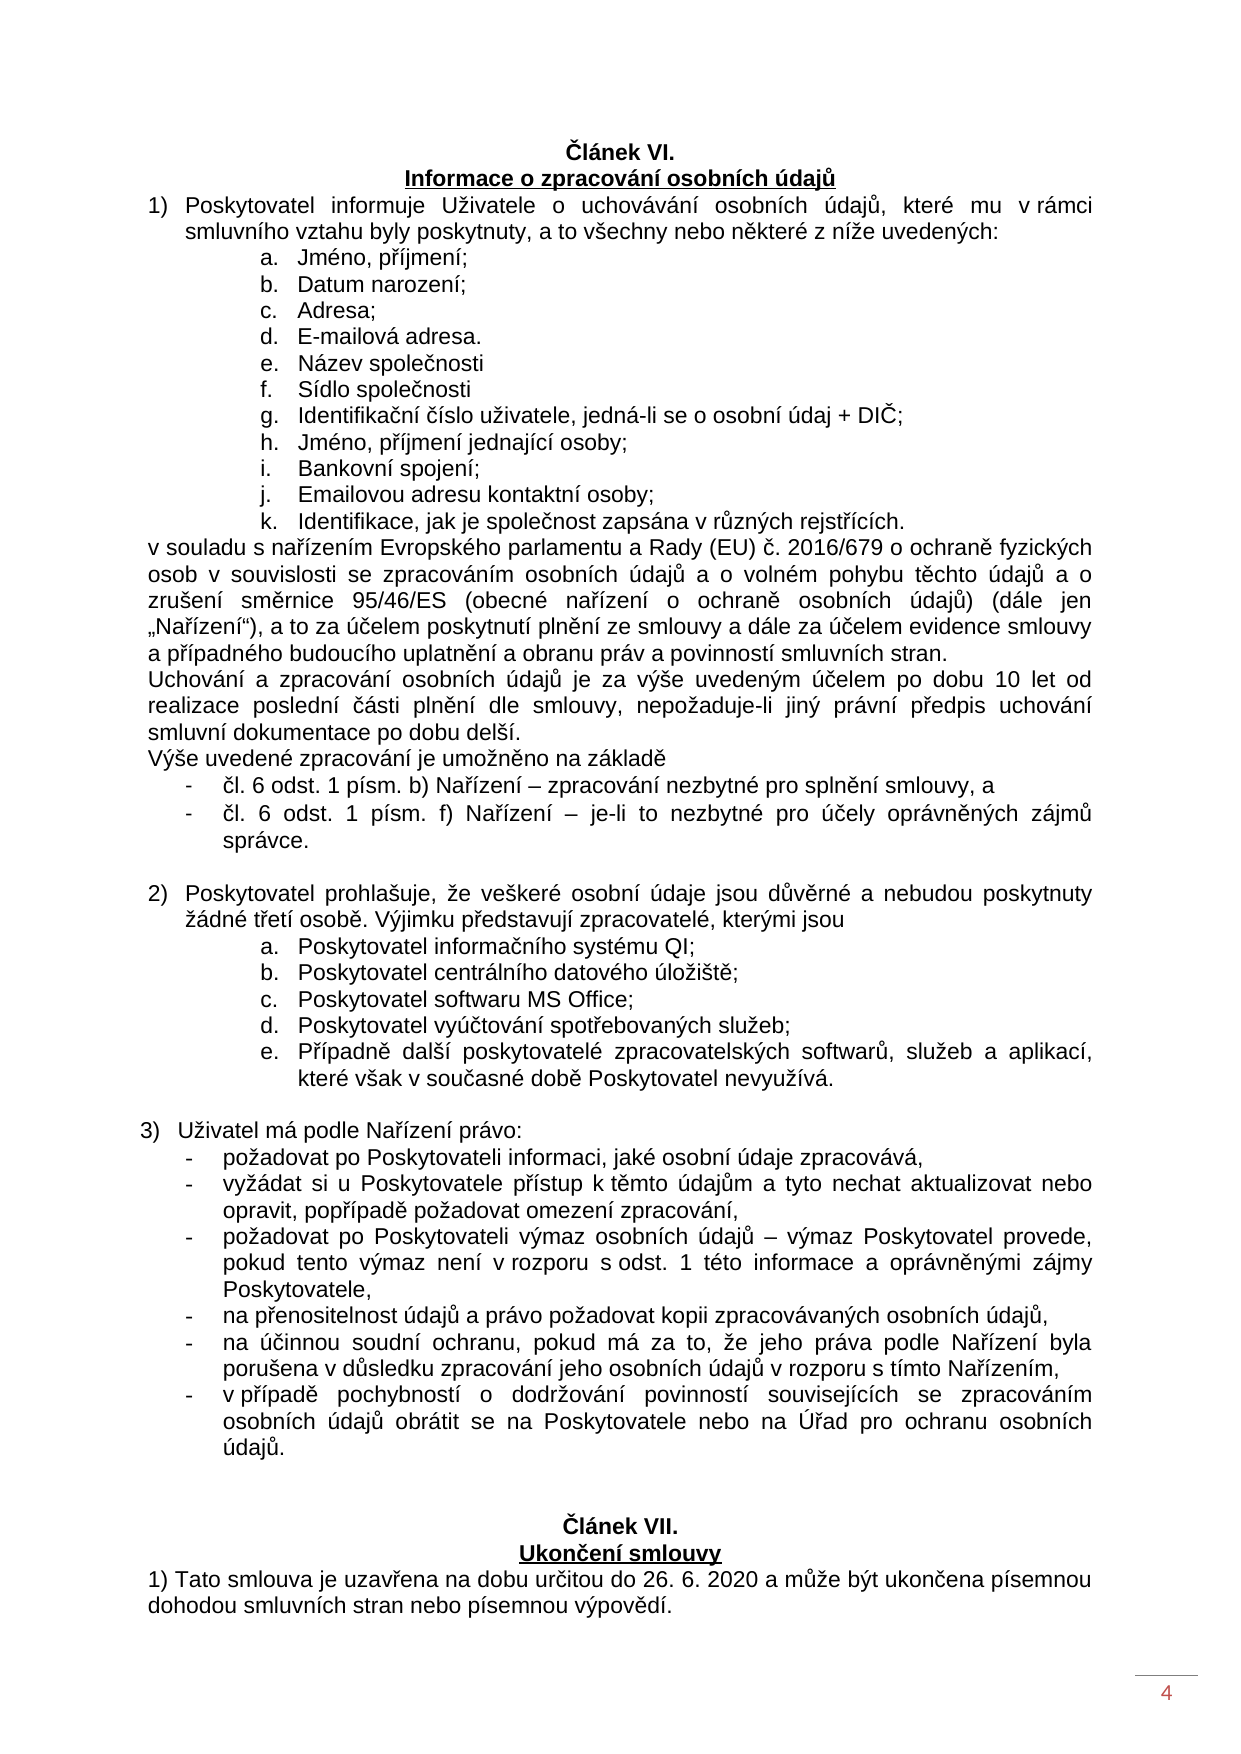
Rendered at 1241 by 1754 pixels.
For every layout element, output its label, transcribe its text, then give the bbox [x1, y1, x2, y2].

list Poskytovatel softwaru MS Office; [260, 986, 1093, 1012]
list Identifikace, jak je společnost zapsána v různých rejstřících. [260, 508, 1093, 534]
list na účinnou soudní ochranu, pokud má za to, že jeho práva podle Nařízení byla porušena v důsledku zpracování jeho osobních údajů v rozporu s tímto Nařízením, [185, 1328, 1093, 1381]
list čl. 6 odst. 1 písm. f) Nařízení – je-li to nezbytné pro účely oprávněných zájmů správce. [185, 799, 1093, 854]
text Článek VII. [148, 1513, 1093, 1539]
list požadovat po Poskytovateli informaci, jaké osobní údaje zpracovává, [185, 1144, 1093, 1170]
list na přenositelnost údajů a právo požadovat kopii zpracovávaných osobních údajů, [185, 1302, 1093, 1328]
text Informace o zpracování osobních údajů [148, 165, 1093, 192]
list Bankovní spojení; [260, 455, 1093, 481]
list Jméno, příjmení; [260, 244, 1093, 271]
list Poskytovatel informuje Uživatele o uchovávání osobních údajů, které mu v rámci smluvního vztahu byly poskytnuty, a to všechny nebo některé z níže uvedených: [148, 192, 1093, 244]
list vyžádat si u Poskytovatele přístup k těmto údajům a tyto nechat aktualizovat nebo opravit, popřípadě požadovat omezení zpracování, [185, 1170, 1093, 1223]
text 1) Tato smlouva je uzavřena na dobu určitou do 26. 6. 2020 a může být ukončena písemnou dohodou smluvních stran nebo písemnou výpovědí. [148, 1566, 1093, 1619]
list Poskytovatel prohlašuje, že veškeré osobní údaje jsou důvěrné a nebudou poskytnuty žádné třetí osobě. Výjimku představují zpracovatelé, kterými jsou [148, 880, 1093, 933]
list Datum narození; [260, 271, 1093, 297]
list v případě pochybností o dodržování povinností souvisejících se zpracováním osobních údajů obrátit se na Poskytovatele nebo na Úřad pro ochranu osobních údajů. [185, 1381, 1093, 1461]
list Emailovou adresu kontaktní osoby; [260, 481, 1093, 508]
list Poskytovatel informačního systému QI; [260, 933, 1093, 959]
list E-mailová adresa. [260, 323, 1093, 350]
list Adresa; [260, 297, 1093, 323]
list požadovat po Poskytovateli výmaz osobních údajů – výmaz Poskytovatel provede, pokud tento výmaz není v rozporu s odst. 1 této informace a oprávněnými zájmy Poskytovatele, [185, 1223, 1093, 1302]
text Výše uvedené zpracování je umožněno na základě [148, 745, 1093, 771]
list Poskytovatel vyúčtování spotřebovaných služeb; [260, 1012, 1093, 1038]
text Článek VI. [148, 139, 1093, 165]
text Ukončení smlouvy [148, 1539, 1093, 1566]
text v souladu s nařízením Evropského parlamentu a Rady (EU) č. 2016/679 o ochraně fyzických osob v souvislosti se zpracováním osobních údajů a o volném pohybu těchto údajů a o zrušení směrnice 95/46/ES (obecné nařízení o ochraně osobních údajů) (dále jen „Nařízení“), a to za účelem poskytnutí plnění ze smlouvy a dále za účelem evidence smlouvy a případného budoucího uplatnění a obranu práv a povinností smluvních stran. [148, 534, 1093, 666]
text Uchování a zpracování osobních údajů je za výše uvedeným účelem po dobu 10 let od realizace poslední části plnění dle smlouvy, nepožaduje-li jiný právní předpis uchování smluvní dokumentace po dobu delší. [148, 666, 1093, 745]
list Sídlo společnosti [260, 376, 1093, 402]
list Identifikační číslo uživatele, jedná-li se o osobní údaj + DIČ; [260, 402, 1093, 429]
list Případně další poskytovatelé zpracovatelských softwarů, služeb a aplikací, které však v současné době Poskytovatel nevyužívá. [260, 1038, 1093, 1091]
list Jméno, příjmení jednající osoby; [260, 429, 1093, 455]
list čl. 6 odst. 1 písm. b) Nařízení – zpracování nezbytné pro splnění smlouvy, a [185, 771, 1093, 799]
list Uživatel má podle Nařízení právo: [140, 1117, 1093, 1144]
list Poskytovatel centrálního datového úložiště; [260, 959, 1093, 986]
list Název společnosti [260, 350, 1093, 376]
